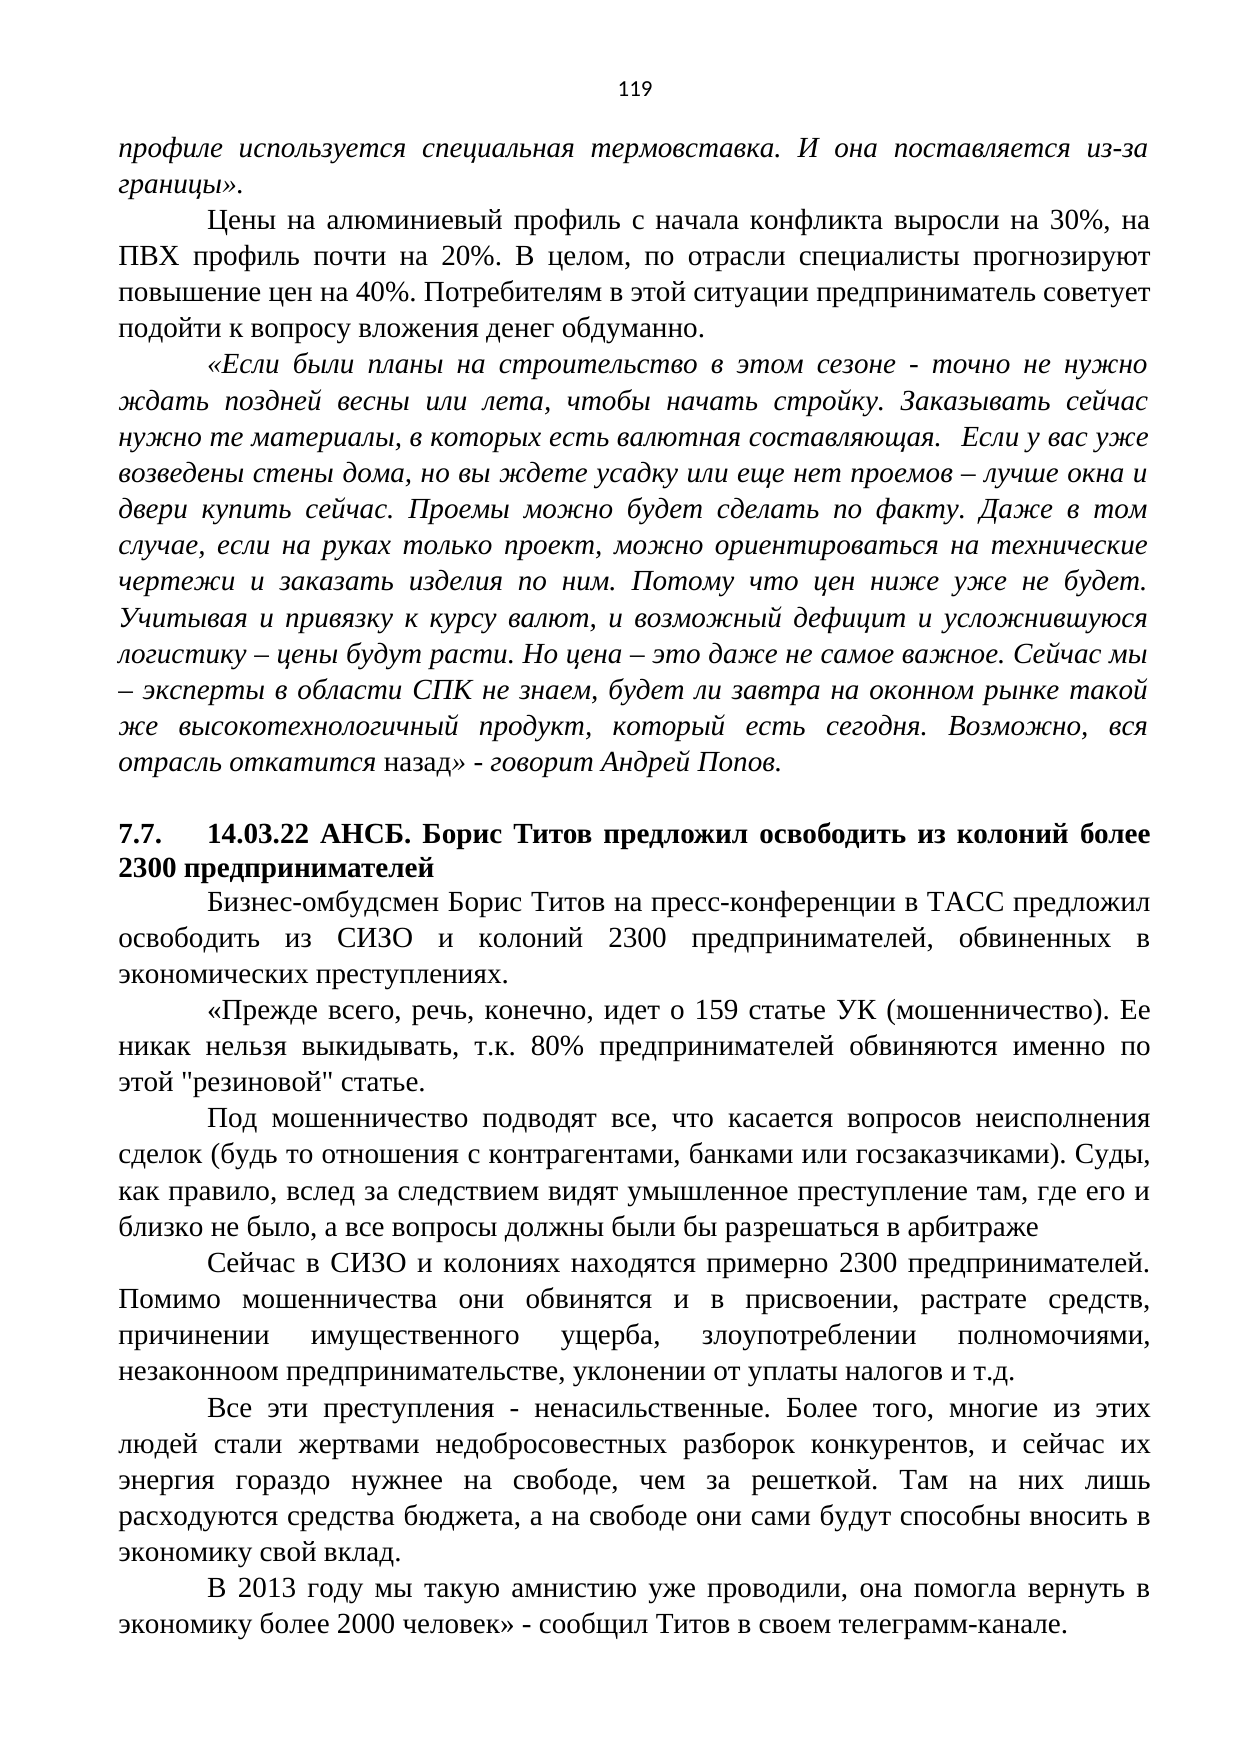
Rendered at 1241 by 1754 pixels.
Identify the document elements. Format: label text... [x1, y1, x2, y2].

subtitle 14.03.22 АНСБ. Борис Титов предложил освободить из колоний более 2300 предпринимателей [118, 817, 1152, 884]
text Бизнес-омбудсмен Борис Титов на пресс-конференции в ТАСС предложил освободить из СИЗО и колоний 2300 предпринимателей, обвиненных в экономических преступлениях. [118, 884, 1152, 989]
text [118, 130, 1152, 199]
text Сейчас в СИЗО и колониях находятся примерно 2300 предпринимателей. Помимо мошенничества они обвинятся и в присвоении, растрате средств, причинении имущественного ущерба, злоупотреблении полномочиями, незаконноом предпринимательстве, уклонении от уплаты налогов и т.д. [118, 1245, 1152, 1387]
text «Прежде всего, речь, конечно, идет о 159 статье УК (мошенничество). Ее никак нельзя выкидывать, т.к. 80% предпринимателей обвиняются именно по этой "резиновой" статье. [118, 992, 1152, 1098]
text Под мошенничество подводят все, что касается вопросов неисполнения сделок (будь то отношения с контрагентами, банками или госзаказчиками). Суды, как правило, вслед за следствием видят умышленное преступление там, где его и близко не было, а все вопросы должны были бы разрешаться в арбитраже [118, 1101, 1152, 1242]
text В 2013 году мы такую амнистию уже проводили, она помогла вернуть в экономику более 2000 человек» - сообщил Титов в своем телеграмм-канале. [118, 1570, 1152, 1640]
text «Если были планы на строительство в этом сезоне - точно не нужно ждать поздней весны или лета, чтобы начать стройку. Заказывать сейчас нужно те материалы, в которых есть валютная составляющая. Если у вас уже возведены стены дома, но вы ждете усадку или еще нет проемов – лучше окна и двери купить сейчас. Проемы можно будет сделать по факту. Даже в том случае, если на руках только проект, можно ориентироваться на технические чертежи и заказать изделия по ним. Потому что цен ниже уже не будет. Учитывая и привязку к курсу валют, и возможный дефицит и усложнившуюся логистику – цены будут расти. Но цена – это даже не самое важное. Сейчас мы – эксперты в области СПК не знаем, будет ли завтра на оконном рынке такой же высокотехнологичный продукт, который есть сегодня. Возможно, вся отрасль откатится назад» - говорит Андрей Попов. [118, 347, 1152, 778]
text Все эти преступления - ненасильственные. Более того, многие из этих людей стали жертвами недобросовестных разборок конкурентов, и сейчас их энергия гораздо нужнее на свободе, чем за решеткой. Там на них лишь расходуются средства бюджета, а на свободе они сами будут способны вносить в экономику свой вклад. [118, 1390, 1152, 1568]
text Цены на алюминиевый профиль с начала конфликта выросли на 30%, на ПВХ профиль почти на 20%. В целом, по отрасли специалисты прогнозируют повышение цен на 40%. Потребителям в этой ситуации предприниматель советует подойти к вопросу вложения денег обдуманно. [118, 202, 1152, 344]
